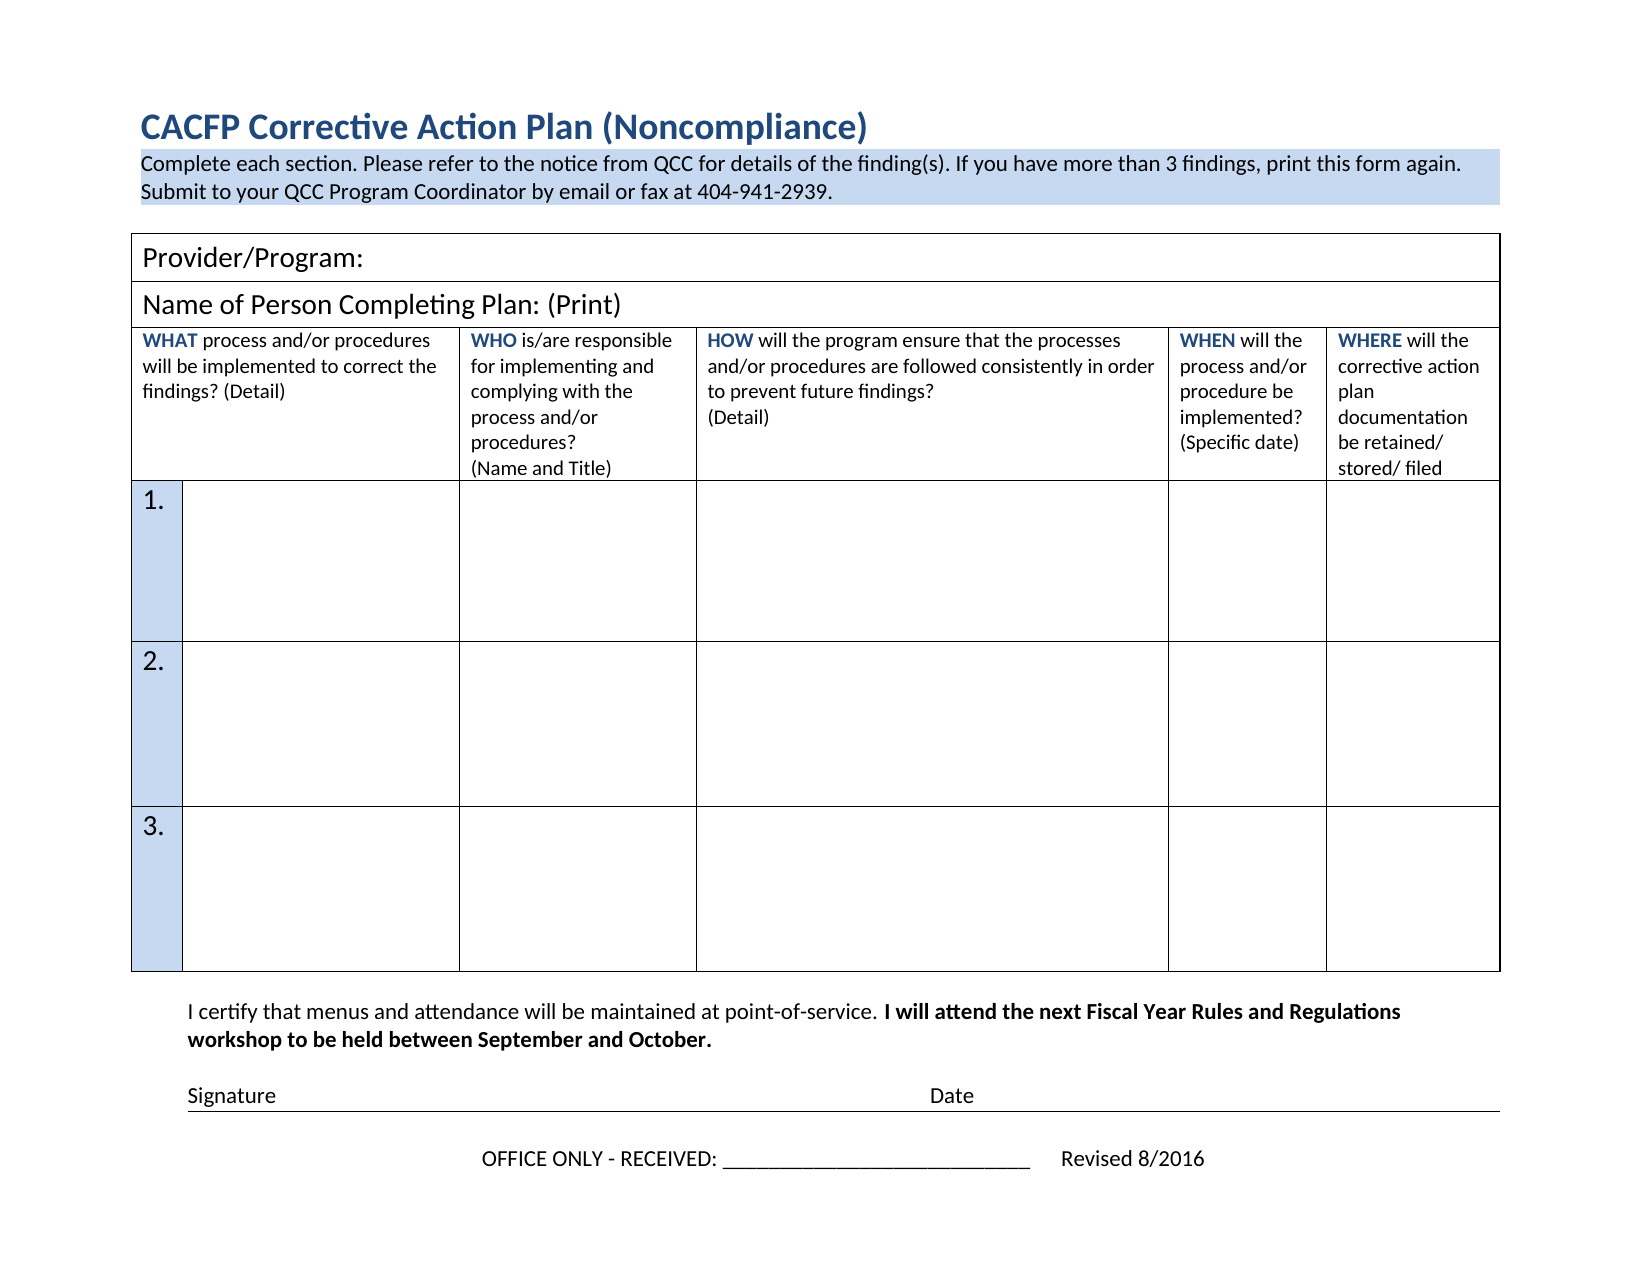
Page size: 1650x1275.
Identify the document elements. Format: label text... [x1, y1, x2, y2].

text Signature Date [187, 1081, 1500, 1112]
table_cell 3. [132, 807, 182, 971]
table_cell HOW will the program ensure that the processes and/or procedures are followed consistently in order to prevent future findings? (Detail) [697, 328, 1168, 480]
table_cell [697, 642, 1168, 806]
table_cell [183, 481, 459, 641]
table_cell [460, 807, 696, 971]
table_cell WHERE will the corrective action plan documentation be retained/ stored/ filed [1327, 328, 1499, 480]
table_cell 1. [132, 481, 182, 641]
text Complete each section. Please refer to the notice from QCC for details of the finding(s). If you have more than 3 findings, print this form again. Submit to your QCC Program Coordinator by email or fax at 404-941-2939. [141, 149, 1500, 205]
table_cell [1327, 807, 1499, 971]
text CACFP Corrective Action Plan (Noncompliance) [141, 103, 1500, 149]
table_cell [460, 481, 696, 641]
table_cell [1327, 642, 1499, 806]
table_cell [1169, 481, 1326, 641]
text I certify that menus and attendance will be maintained at point-of-service. I will attend the next Fiscal Year Rules and Regulations workshop to be held between September and October. [187, 997, 1500, 1053]
table_header Provider/Program: [132, 234, 1499, 281]
table_cell [1327, 481, 1499, 641]
table_cell [183, 807, 459, 971]
table_cell [460, 642, 696, 806]
table_cell WHO is/are responsible for implementing and complying with the process and/or procedures? (Name and Title) [460, 328, 696, 480]
table_cell [183, 642, 459, 806]
table_cell [1169, 642, 1326, 806]
table_cell [697, 807, 1168, 971]
table_cell WHEN will the process and/or procedure be implemented? (Specific date) [1169, 328, 1326, 480]
table_cell Name of Person Completing Plan: (Print) [132, 282, 1499, 327]
table_cell [1169, 807, 1326, 971]
table_cell 2. [132, 642, 182, 806]
table_cell WHAT process and/or procedures will be implemented to correct the findings? (Detail) [132, 328, 459, 480]
table_cell [697, 481, 1168, 641]
